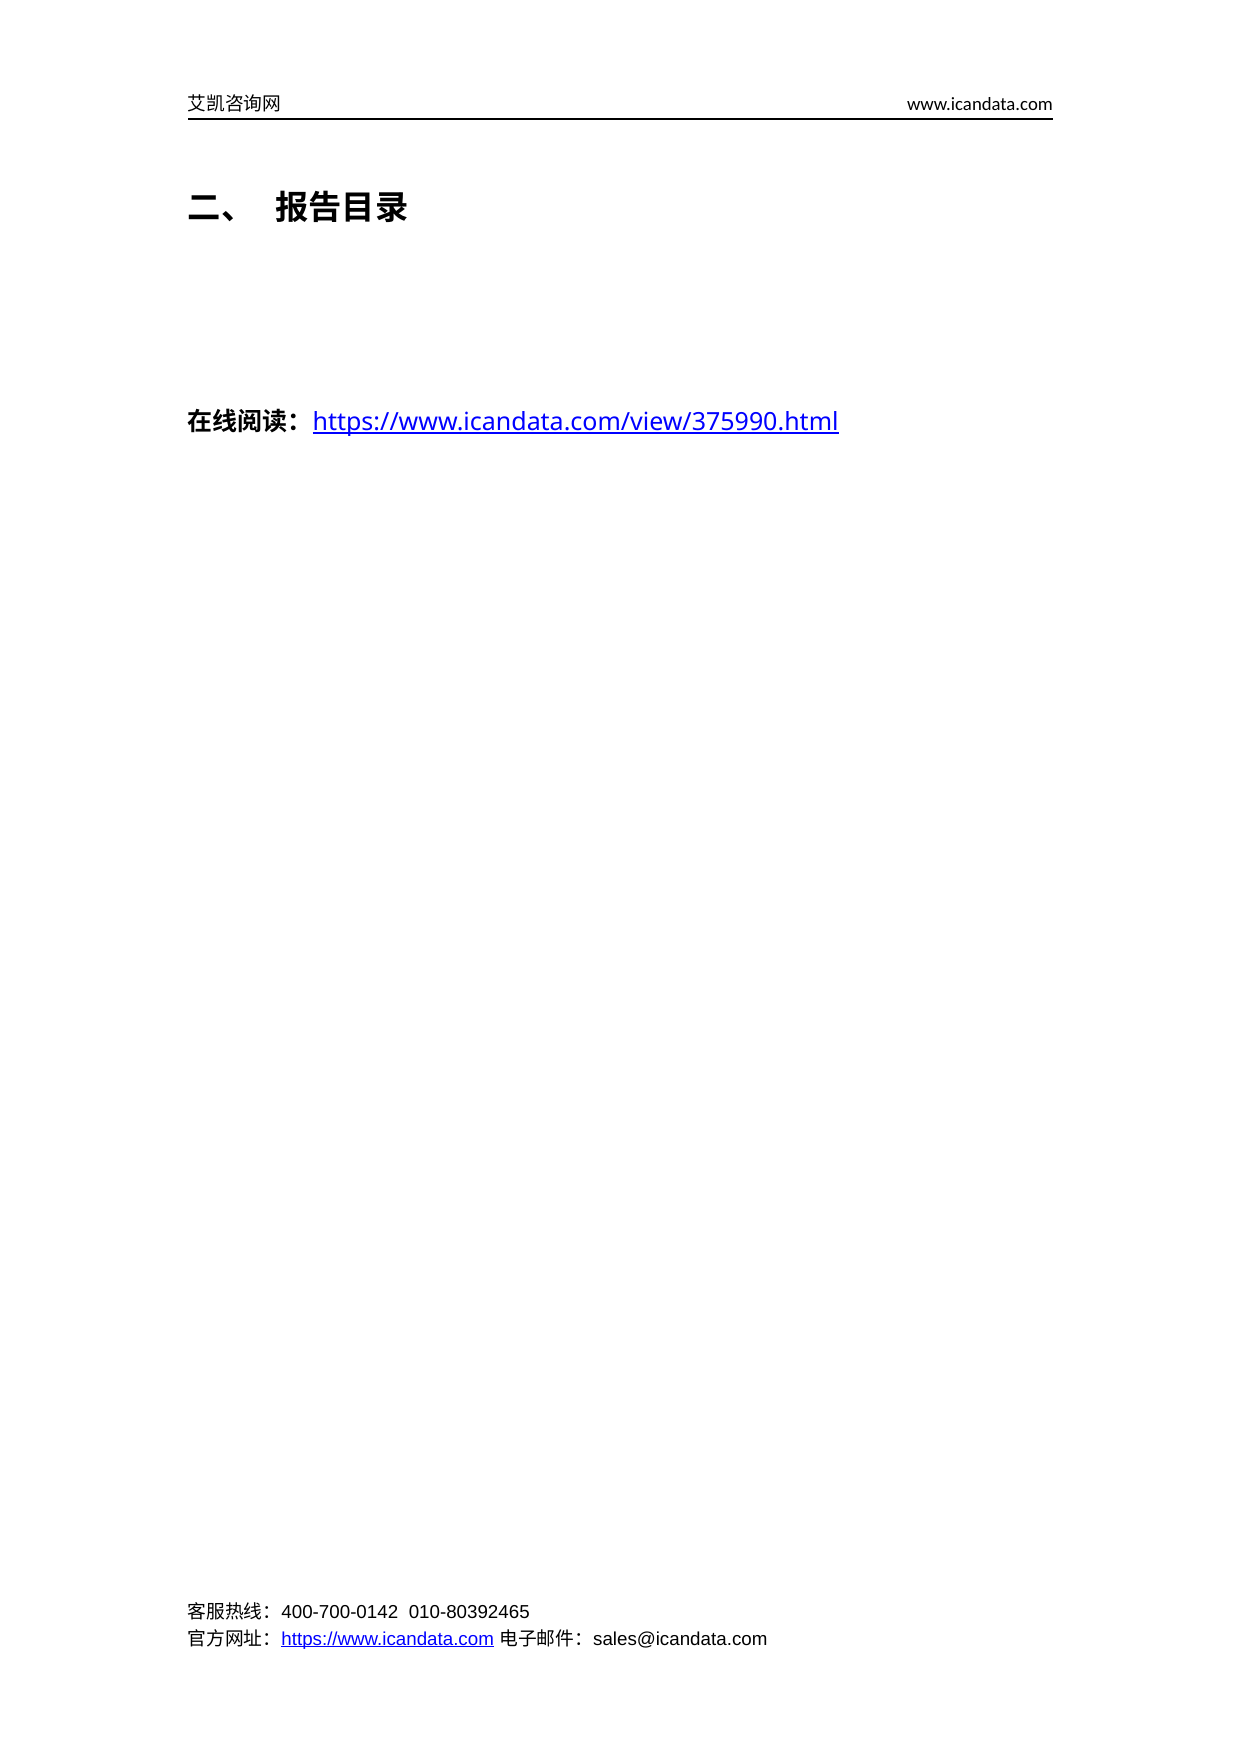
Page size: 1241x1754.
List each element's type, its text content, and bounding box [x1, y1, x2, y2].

subtitle 报告目录 [187, 172, 1053, 237]
text 在线阅读：https://www.icandata.com/view/375990.html [187, 387, 1053, 452]
